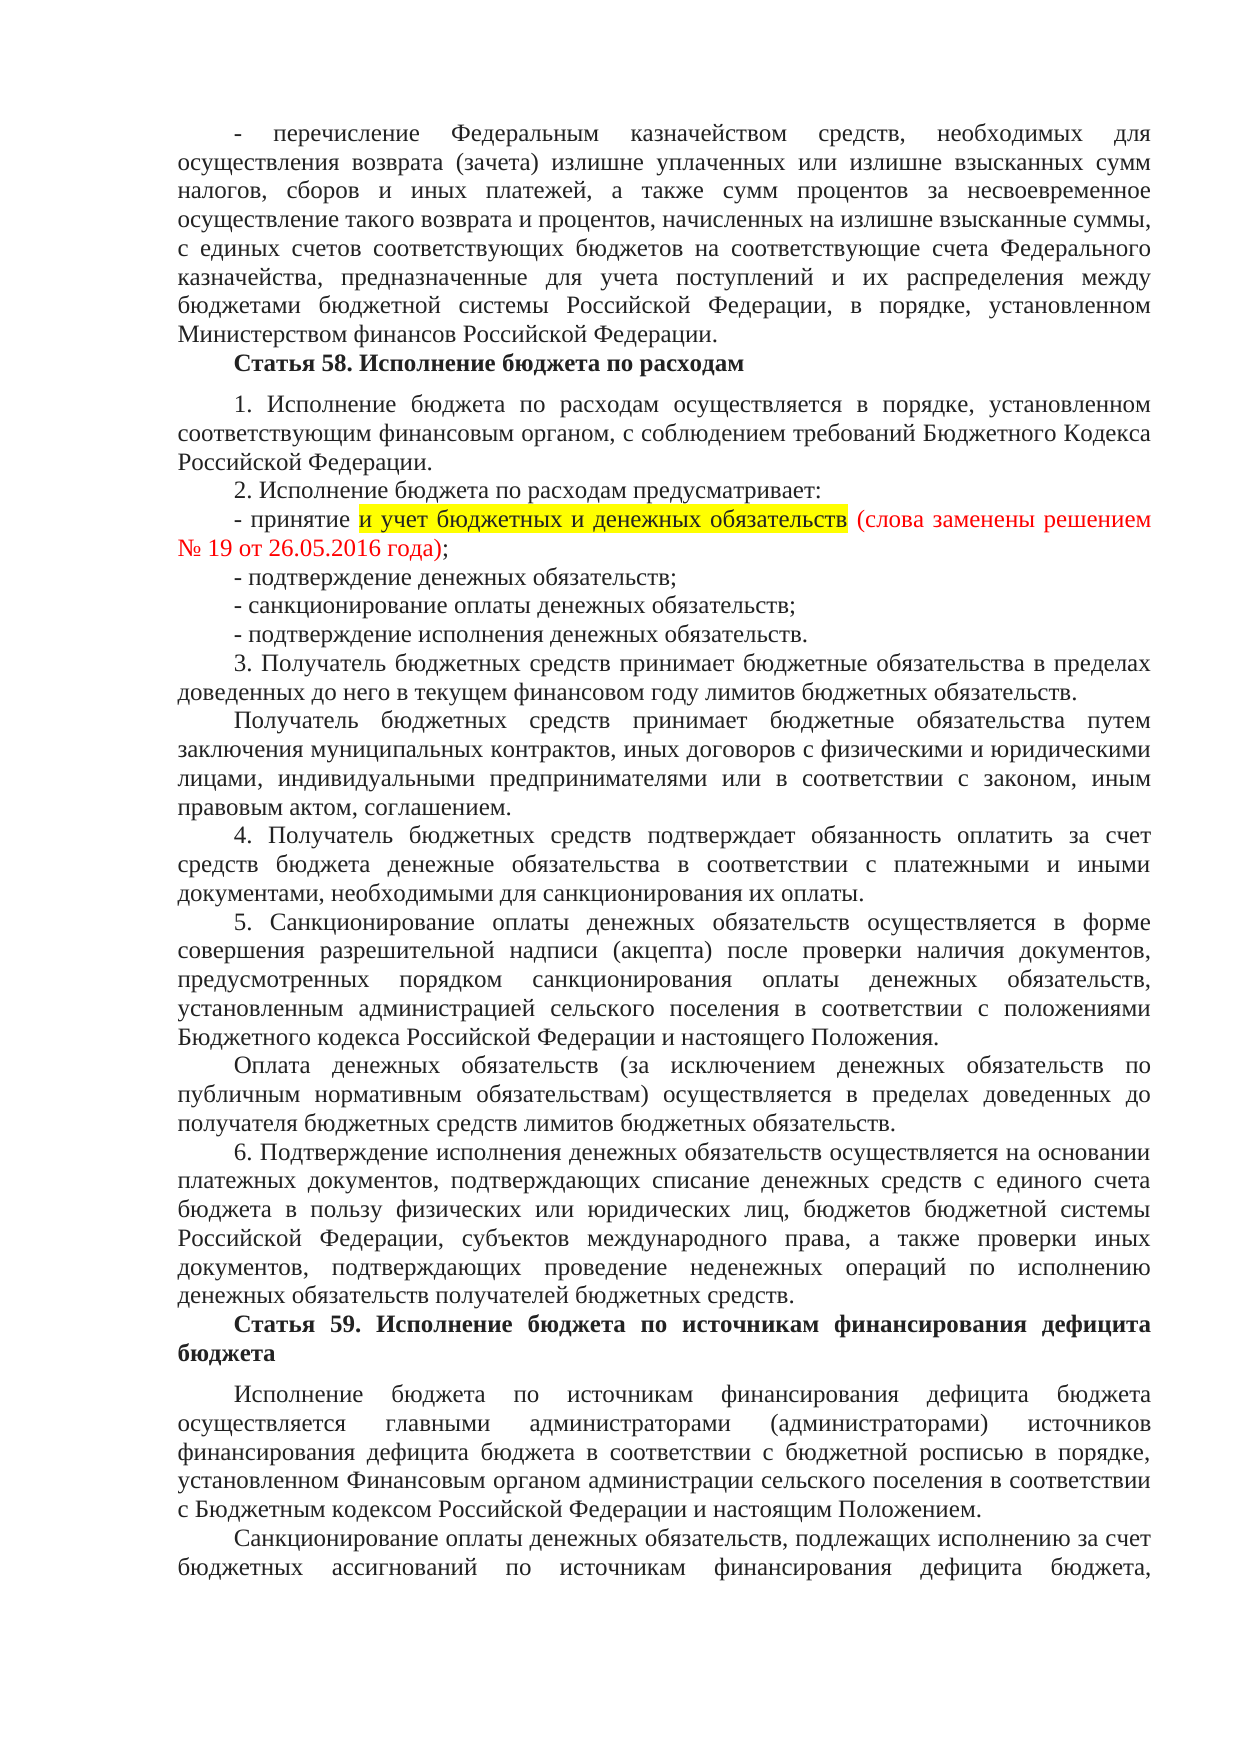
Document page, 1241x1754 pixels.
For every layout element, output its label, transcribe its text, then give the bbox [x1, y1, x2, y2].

text - принятие и учет бюджетных и денежных обязательств (слова заменены решением № 19 от 26.05.2016 года); [177, 504, 1152, 562]
text - перечисление Федеральным казначейством средств, необходимых для осуществления возврата (зачета) излишне уплаченных или излишне взысканных сумм налогов, сборов и иных платежей, а также сумм процентов за несвоевременное осуществление такого возврата и процентов, начисленных на излишне взысканные суммы, с единых счетов соответствующих бюджетов на соответствующие счета Федерального казначейства, предназначенные для учета поступлений и их распределения между бюджетами бюджетной системы Российской Федерации, в порядке, установленном Министерством финансов Российской Федерации. [177, 118, 1152, 348]
text Статья 59. Исполнение бюджета по источникам финансирования дефицита бюджета [177, 1309, 1152, 1367]
text Статья 58. Исполнение бюджета по расходам [177, 348, 1152, 377]
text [177, 1523, 1152, 1581]
text 5. Санкционирование оплаты денежных обязательств осуществляется в форме совершения разрешительной надписи (акцепта) после проверки наличия документов, предусмотренных порядком санкционирования оплаты денежных обязательств, установленным администрацией сельского поселения в соответствии с положениями Бюджетного кодекса Российской Федерации и настоящего Положения. [177, 907, 1152, 1051]
text Оплата денежных обязательств (за исключением денежных обязательств по публичным нормативным обязательствам) осуществляется в пределах доведенных до получателя бюджетных средств лимитов бюджетных обязательств. [177, 1051, 1152, 1137]
text 1. Исполнение бюджета по расходам осуществляется в порядке, установленном соответствующим финансовым органом, с соблюдением требований Бюджетного Кодекса Российской Федерации. [177, 389, 1152, 476]
text Получатель бюджетных средств принимает бюджетные обязательства путем заключения муниципальных контрактов, иных договоров с физическими и юридическими лицами, индивидуальными предпринимателями или в соответствии с законом, иным правовым актом, соглашением. [177, 706, 1152, 821]
text - санкционирование оплаты денежных обязательств; [177, 591, 1152, 619]
text 4. Получатель бюджетных средств подтверждает обязанность оплатить за счет средств бюджета денежные обязательства в соответствии с платежными и иными документами, необходимыми для санкционирования их оплаты. [177, 821, 1152, 907]
text 2. Исполнение бюджета по расходам предусматривает: [177, 476, 1152, 504]
text 6. Подтверждение исполнения денежных обязательств осуществляется на основании платежных документов, подтверждающих списание денежных средств с единого счета бюджета в пользу физических или юридических лиц, бюджетов бюджетной системы Российской Федерации, субъектов международного права, а также проверки иных документов, подтверждающих проведение неденежных операций по исполнению денежных обязательств получателей бюджетных средств. [177, 1137, 1152, 1309]
text Исполнение бюджета по источникам финансирования дефицита бюджета осуществляется главными администраторами (администраторами) источников финансирования дефицита бюджета в соответствии с бюджетной росписью в порядке, установленном Финансовым органом администрации сельского поселения в соответствии с Бюджетным кодексом Российской Федерации и настоящим Положением. [177, 1379, 1152, 1523]
text - подтверждение исполнения денежных обязательств. [177, 619, 1152, 648]
text 3. Получатель бюджетных средств принимает бюджетные обязательства в пределах доведенных до него в текущем финансовом году лимитов бюджетных обязательств. [177, 648, 1152, 706]
text - подтверждение денежных обязательств; [177, 562, 1152, 591]
